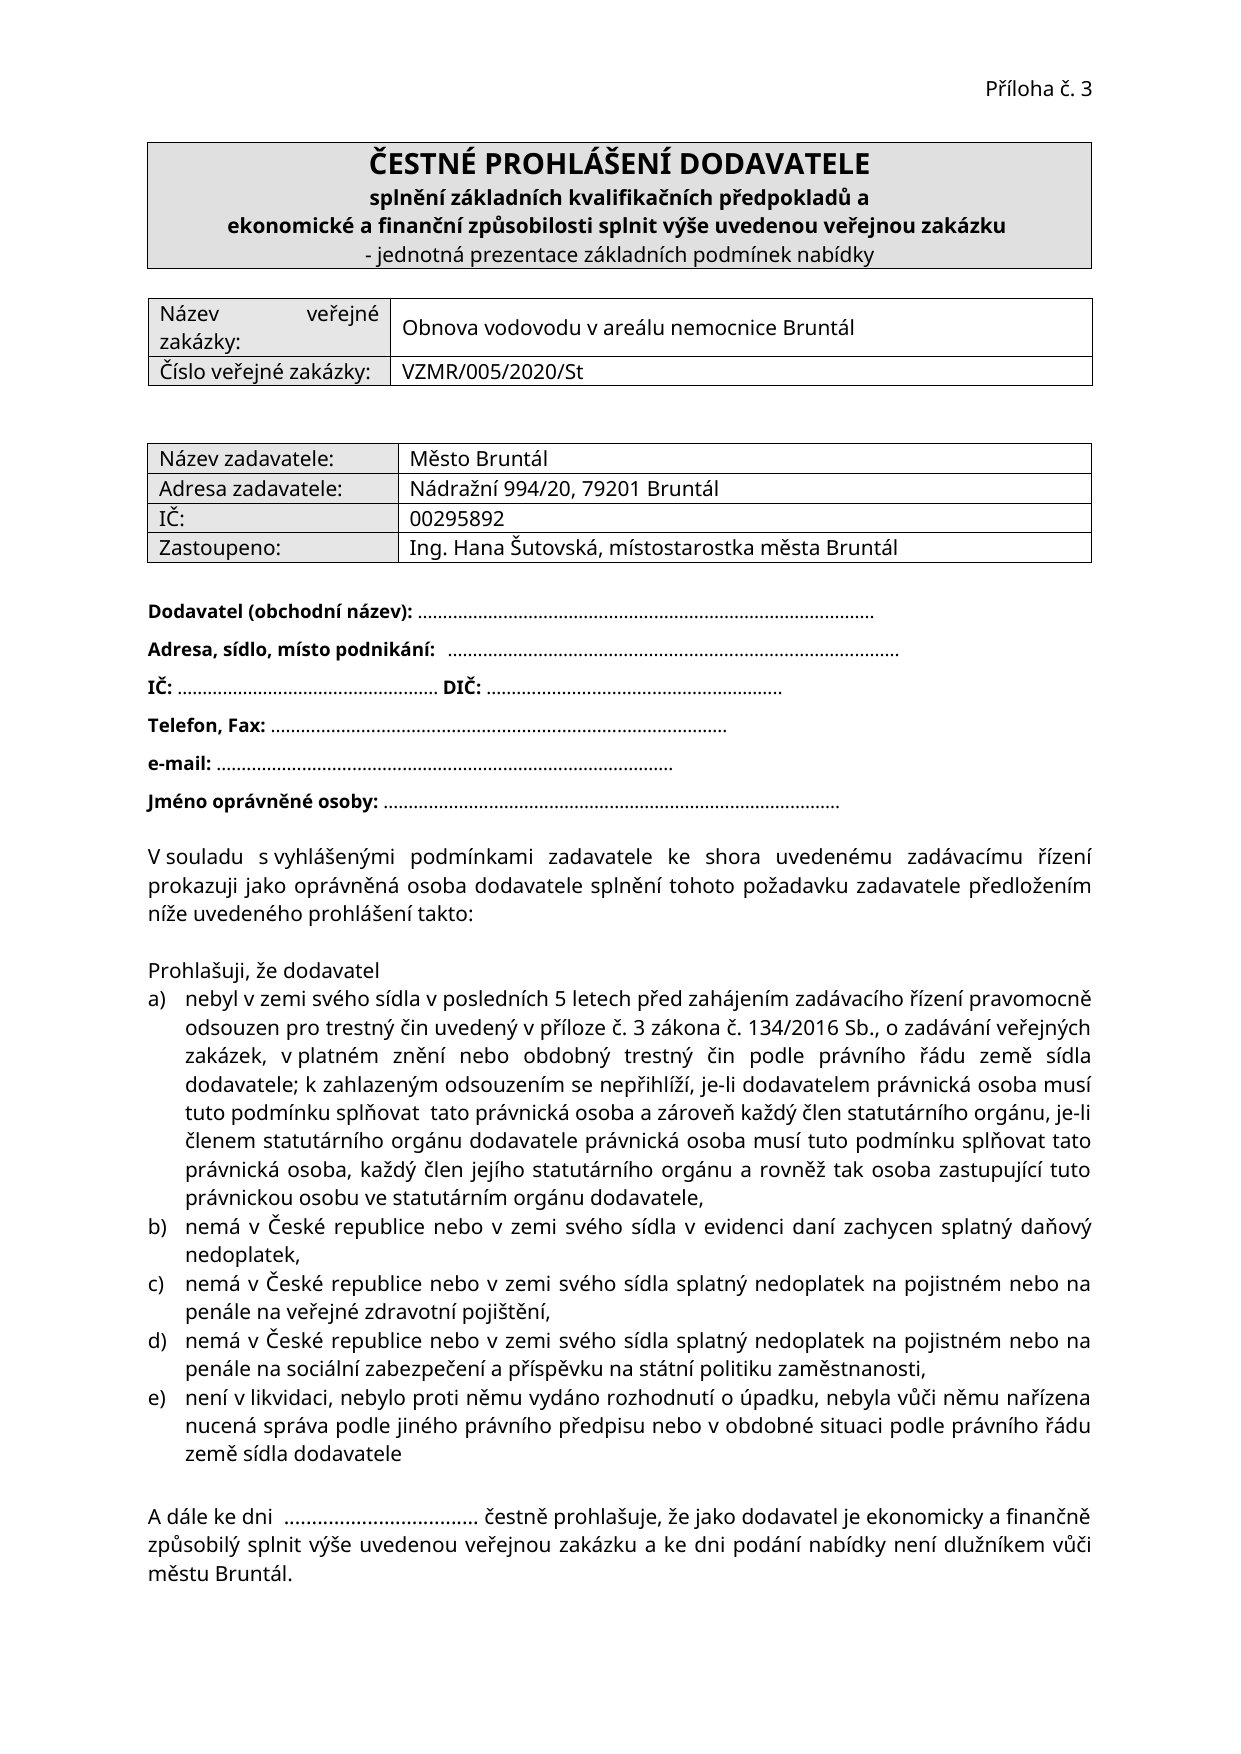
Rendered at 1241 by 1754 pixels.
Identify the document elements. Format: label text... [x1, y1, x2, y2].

text Prohlašuji, že dodavatel [148, 956, 1093, 984]
text Dodavatel (obchodní název): ........................................................................................... [148, 598, 1093, 624]
text e-mail: ........................................................................................... [148, 750, 1093, 776]
table_header ČESTNÉ PROHLÁŠENÍ DODAVATELE splnění základních kvalifikačních předpokladů a ekonomické a finanční způsobilosti splnit výše uvedenou veřejnou zakázku - jednotná prezentace základních podmínek nabídky [148, 143, 1091, 268]
table_cell IČ: [148, 504, 398, 532]
text IČ: .................................................... DIČ: ........................................................... [148, 674, 1093, 700]
text a) nebyl v zemi svého sídla v posledních 5 letech před zahájením zadávacího řízení pravomocně odsouzen pro trestný čin uvedený v příloze č. 3 zákona č. 134/2016 Sb., o zadávání veřejných zakázek, v platném znění nebo obdobný trestný čin podle právního řádu země sídla dodavatele; k zahlazeným odsouzením se nepřihlíží, je-li dodavatelem právnická osoba musí tuto podmínku splňovat tato právnická osoba a zároveň každý člen statutárního orgánu, je-li členem statutárního orgánu dodavatele právnická osoba musí tuto podmínku splňovat tato právnická osoba, každý člen jejího statutárního orgánu a rovněž tak osoba zastupující tuto právnickou osobu ve statutárním orgánu dodavatele, [148, 984, 1093, 1212]
table_cell 00295892 [399, 504, 1091, 532]
table_cell Adresa zadavatele: [148, 474, 398, 503]
table_cell Číslo veřejné zakázky: [149, 357, 390, 385]
table_cell Ing. Hana Šutovská, místostarostka města Bruntál [399, 533, 1091, 562]
text c) nemá v České republice nebo v zemi svého sídla splatný nedoplatek na pojistném nebo na penále na veřejné zdravotní pojištění, [148, 1269, 1093, 1326]
text b) nemá v České republice nebo v zemi svého sídla v evidenci daní zachycen splatný daňový nedoplatek, [148, 1212, 1093, 1269]
text Adresa, sídlo, místo podnikání: .......................................................................................... [148, 636, 1093, 662]
text A dále ke dni ................................... čestně prohlašuje, že jako dodavatel je ekonomicky a finančně způsobilý splnit výše uvedenou veřejnou zakázku a ke dni podání nabídky není dlužníkem vůči městu Bruntál. [148, 1502, 1093, 1587]
table_header Obnova vodovodu v areálu nemocnice Bruntál [391, 299, 1092, 356]
text d) nemá v České republice nebo v zemi svého sídla splatný nedoplatek na pojistném nebo na penále na sociální zabezpečení a příspěvku na státní politiku zaměstnanosti, [148, 1326, 1093, 1383]
table_header Název veřejné zakázky: [149, 299, 390, 356]
table_header Název zadavatele: [148, 444, 398, 473]
table_cell Nádražní 994/20, 79201 Bruntál [399, 474, 1091, 503]
table_cell VZMR/005/2020/St [391, 357, 1092, 385]
text V souladu s vyhlášenými podmínkami zadavatele ke shora uvedenému zadávacímu řízení prokazuji jako oprávněná osoba dodavatele splnění tohoto požadavku zadavatele předložením níže uvedeného prohlášení takto: [148, 842, 1093, 928]
table_cell Zastoupeno: [148, 533, 398, 562]
text e) není v likvidaci, nebylo proti němu vydáno rozhodnutí o úpadku, nebyla vůči němu nařízena nucená správa podle jiného právního předpisu nebo v obdobné situaci podle právního řádu země sídla dodavatele [148, 1383, 1093, 1468]
text Jméno oprávněné osoby: ........................................................................................... [148, 788, 1093, 814]
text Telefon, Fax: ........................................................................................... [148, 712, 1093, 738]
table_header Město Bruntál [399, 444, 1091, 473]
